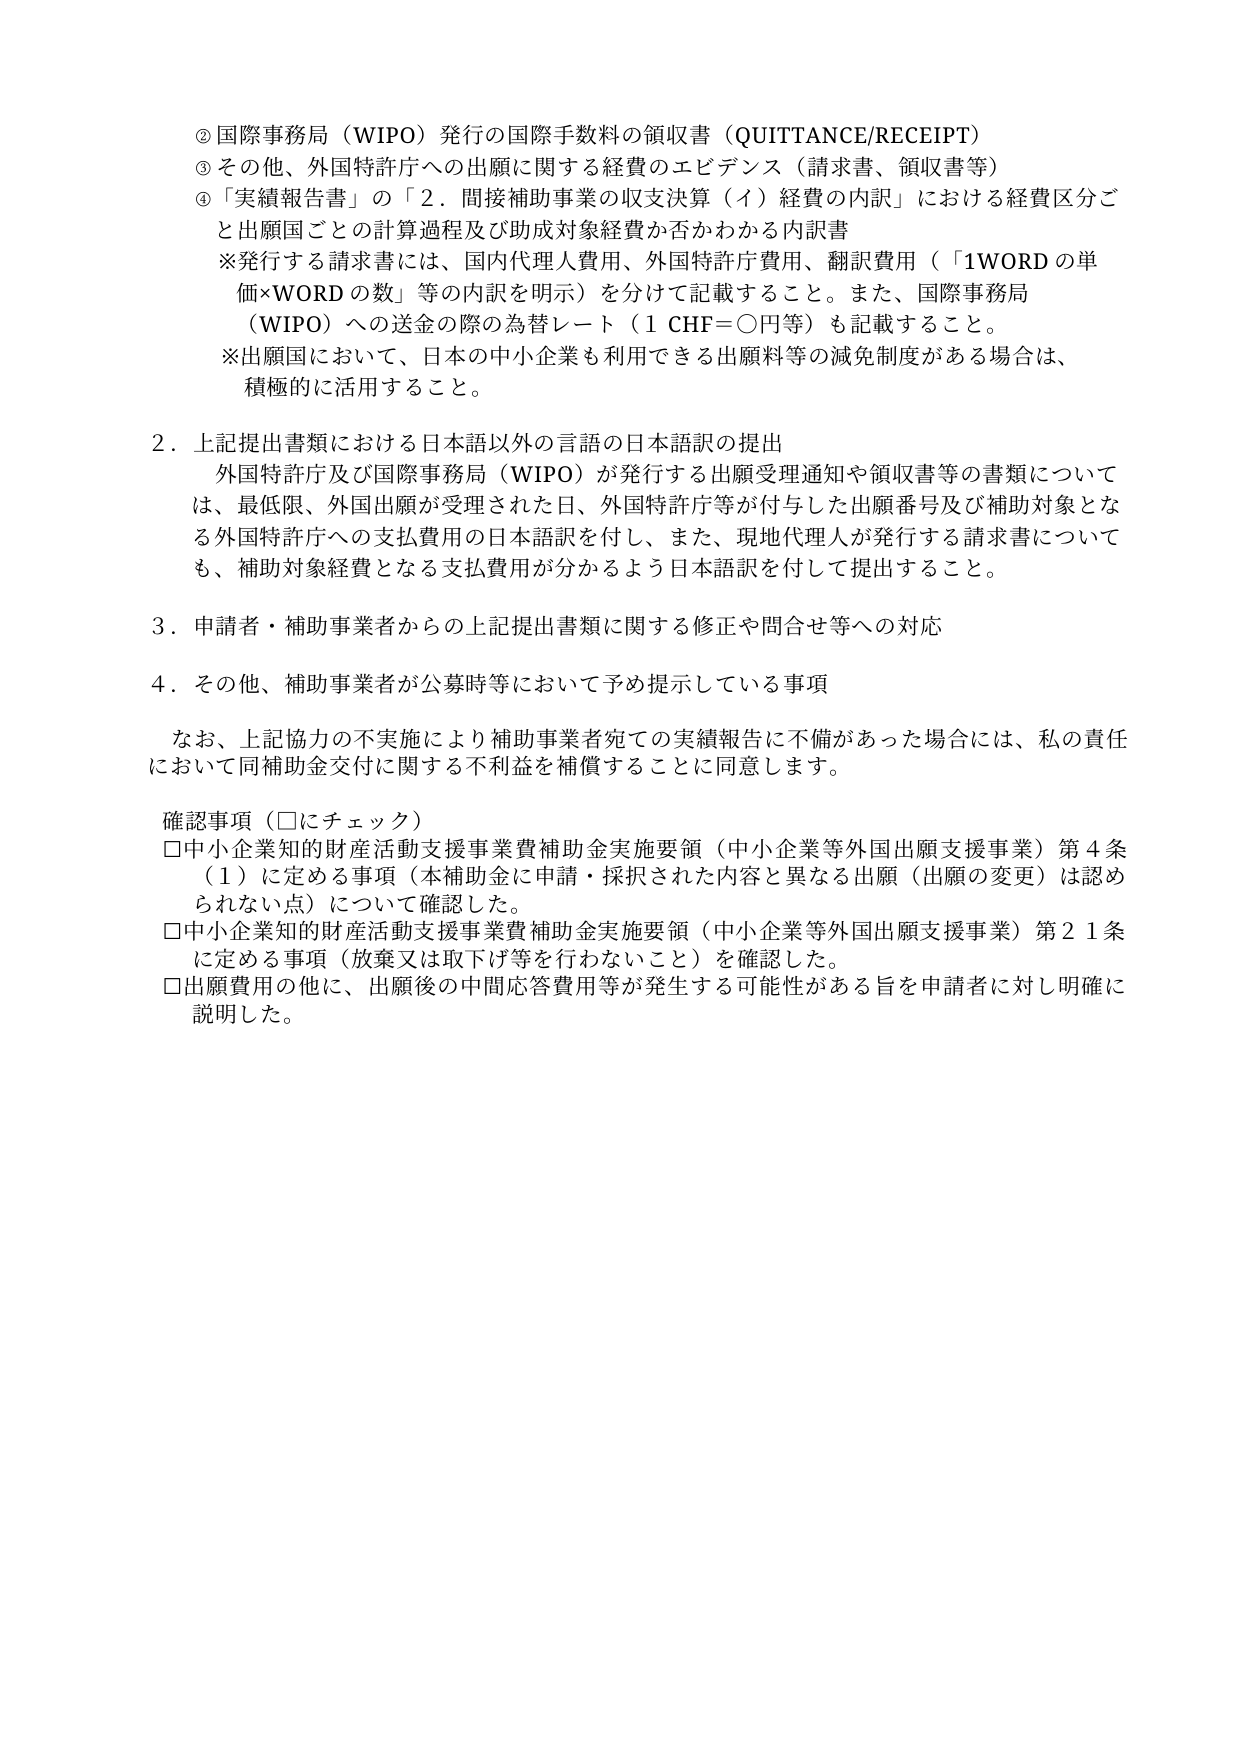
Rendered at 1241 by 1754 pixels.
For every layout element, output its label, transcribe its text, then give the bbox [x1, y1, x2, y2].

text 価×WORDの数」等の内訳を明示）を分けて記載すること。また、国際事務局 [195, 276, 1122, 307]
text 中小企業知的財産活動支援事業費補助金実施要領（中小企業等外国出願支援事業）第２１条に定める事項（放棄又は取下げ等を行わないこと）を確認した。 [162, 917, 1129, 972]
text ②国際事務局（WIPO）発行の国際手数料の領収書（QUITTANCE/RECEIPT） [148, 118, 1122, 150]
text 積極的に活用すること。 [221, 371, 1122, 402]
text ４．その他、補助事業者が公募時等において予め提示している事項 [148, 670, 1129, 697]
text ※出願国において、日本の中小企業も利用できる出願料等の減免制度がある場合は、 [207, 339, 1122, 371]
text ３．申請者・補助事業者からの上記提出書類に関する修正や問合せ等への対応 [148, 613, 1129, 640]
text 確認事項（□にチェック） [148, 807, 1129, 835]
text 外国特許庁及び国際事務局（WIPO）が発行する出願受理通知や領収書等の書類については、最低限、外国出願が受理された日、外国特許庁等が付与した出願番号及び補助対象となる外国特許庁への支払費用の日本語訳を付し、また、現地代理人が発行する請求書についても、補助対象経費となる支払費用が分かるよう日本語訳を付して提出すること。 [191, 457, 1122, 583]
text なお、上記協力の不実施により補助事業者宛ての実績報告に不備があった場合には、私の責任において同補助金交付に関する不利益を補償することに同意します。 [148, 725, 1129, 780]
text ③その他、外国特許庁への出願に関する経費のエビデンス（請求書、領収書等） [148, 150, 1122, 181]
text 中小企業知的財産活動支援事業費補助金実施要領（中小企業等外国出願支援事業）第４条（１）に定める事項（本補助金に申請・採択された内容と異なる出願（出願の変更）は認められない点）について確認した。 [162, 835, 1129, 917]
text ２．上記提出書類における日本語以外の言語の日本語訳の提出 [148, 429, 1129, 457]
text ④「実績報告書」の「２．間接補助事業の収支決算（イ）経費の内訳」における経費区分ごと出願国ごとの計算過程及び助成対象経費か否かわかる内訳書 [195, 181, 1122, 244]
text （WIPO）への送金の際の為替レート（１CHF＝○円等）も記載すること。 [195, 307, 1122, 339]
text ※発行する請求書には、国内代理人費用、外国特許庁費用、翻訳費用（「1WORDの単 [195, 244, 1122, 276]
text 出願費用の他に、出願後の中間応答費用等が発生する可能性がある旨を申請者に対し明確に説明した。 [162, 972, 1129, 1027]
